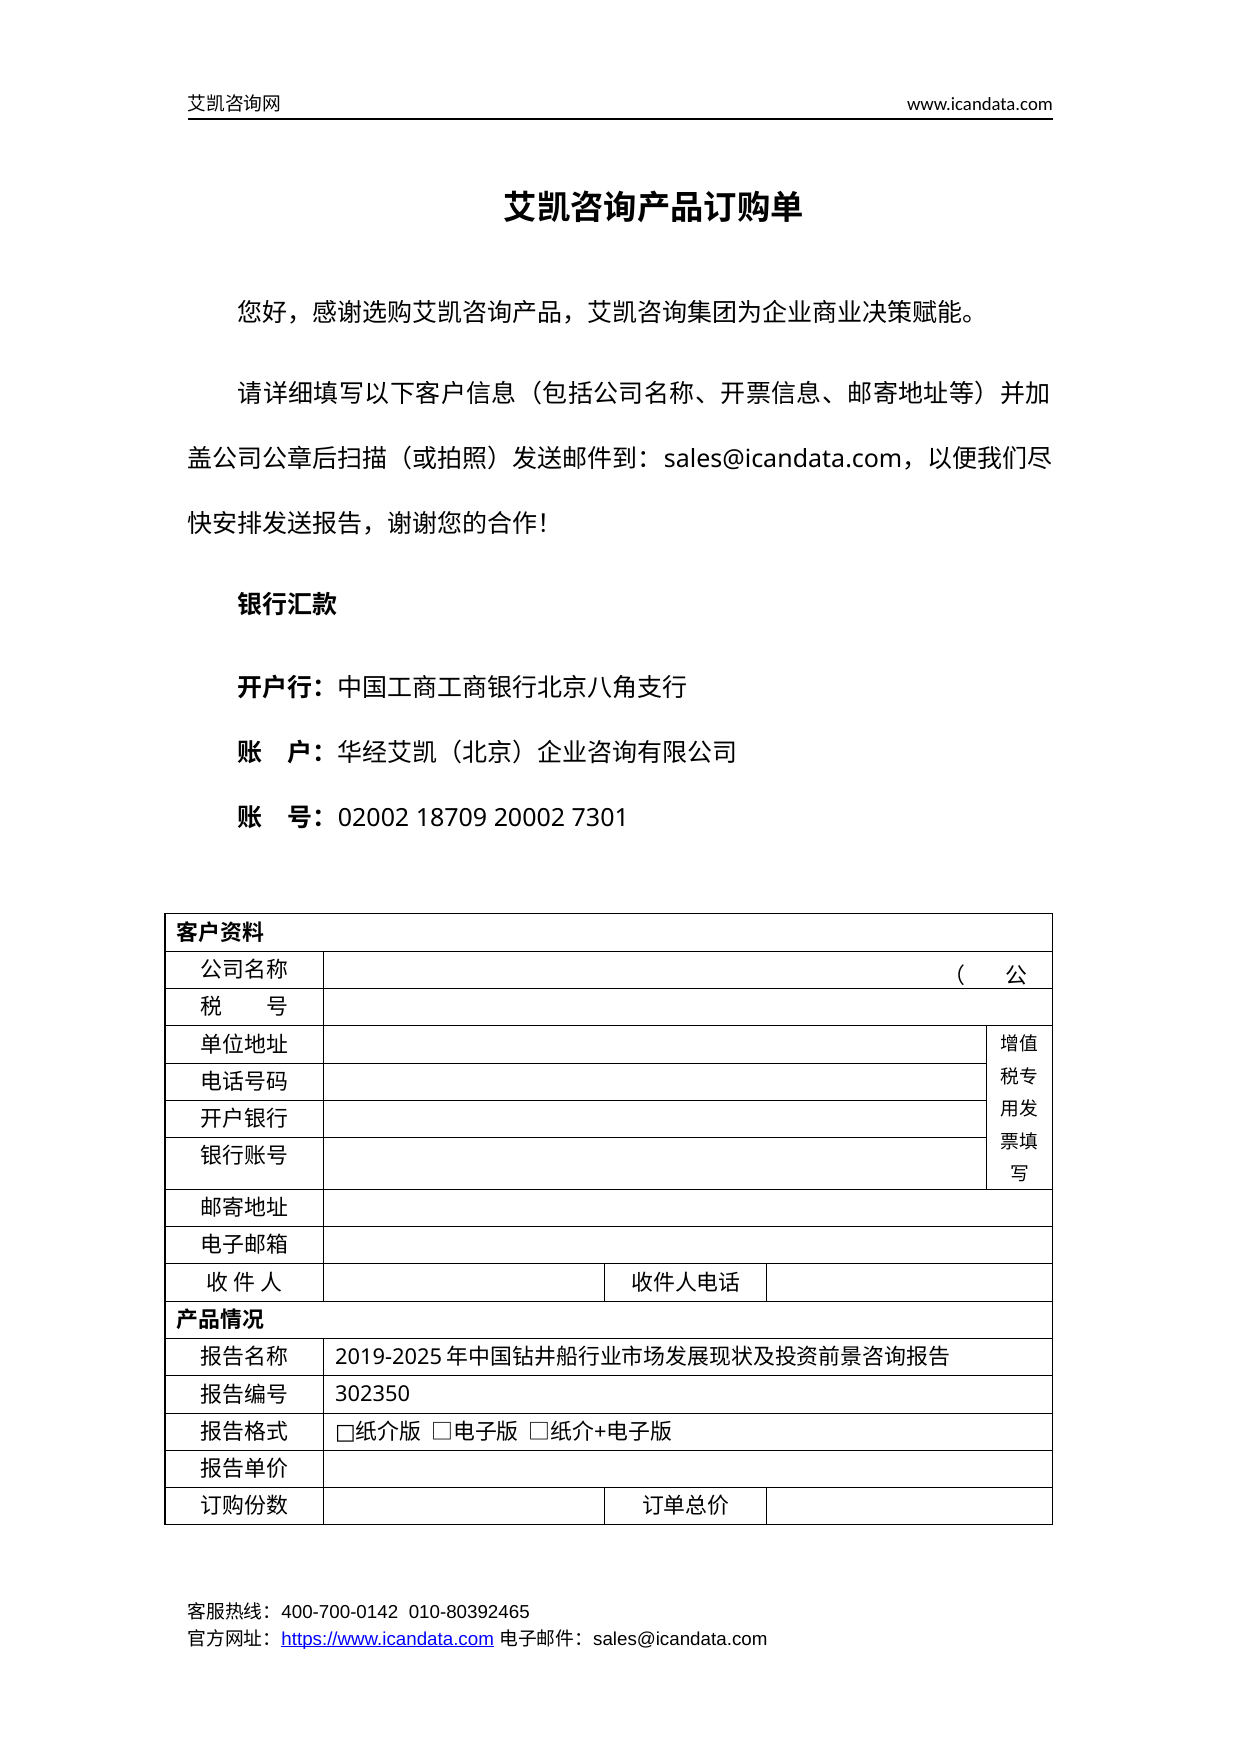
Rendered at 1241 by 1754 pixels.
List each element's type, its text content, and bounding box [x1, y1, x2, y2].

table_cell [324, 1138, 986, 1189]
table_cell [324, 1488, 604, 1524]
table_cell 报告名称 [166, 1339, 323, 1375]
table_cell 302350 [324, 1376, 1052, 1412]
table_cell 公司名称 [166, 952, 323, 988]
table_cell 增值税专用发票填写 [987, 1026, 1052, 1189]
table_cell [324, 1101, 986, 1137]
table_cell □纸介版 □电子版 □纸介+电子版 [324, 1414, 1052, 1450]
table_cell 报告编号 [166, 1376, 323, 1412]
text 请详细填写以下客户信息（包括公司名称、开票信息、邮寄地址等）并加盖公司公章后扫描（或拍照）发送邮件到：sales@icandata.com，以便我们尽快安排发送报告，谢谢您的合作！ [187, 359, 1053, 554]
table_cell [324, 1264, 604, 1301]
table_cell 收 件 人 [166, 1264, 323, 1301]
table_cell 收件人电话 [605, 1264, 766, 1301]
table_cell 开户银行 [166, 1101, 323, 1137]
table_cell 银行账号 [166, 1138, 323, 1189]
table_header 客户资料 [166, 914, 1052, 951]
table_cell 产品情况 [166, 1302, 1052, 1338]
table_cell 邮寄地址 [166, 1190, 323, 1226]
table_cell 报告格式 [166, 1414, 323, 1450]
table_cell 单位地址 [166, 1026, 323, 1062]
table_cell 电子邮箱 [166, 1227, 323, 1263]
table_cell 税 号 [166, 989, 323, 1025]
table_cell [324, 1190, 1052, 1226]
table_cell [324, 1064, 986, 1100]
text 开户行：中国工商工商银行北京八角支行 [187, 653, 1053, 718]
text 银行汇款 [187, 570, 1053, 635]
text 账 户：华经艾凯（北京）企业咨询有限公司 [187, 718, 1053, 783]
table_cell 订单总价 [605, 1488, 766, 1524]
table_cell 电话号码 [166, 1064, 323, 1100]
table_cell [324, 989, 1052, 1025]
table_cell [324, 1451, 1052, 1487]
text 艾凯咨询产品订购单 [187, 172, 1053, 237]
table_cell [324, 952, 1052, 988]
table_cell [324, 1026, 986, 1062]
table_cell [767, 1264, 1052, 1301]
table_cell 报告单价 [166, 1451, 323, 1487]
table_cell 订购份数 [166, 1488, 323, 1524]
table_cell [324, 1227, 1052, 1263]
text 账 号：02002 18709 20002 7301 [187, 783, 1053, 848]
table_cell [767, 1488, 1052, 1524]
text 您好，感谢选购艾凯咨询产品，艾凯咨询集团为企业商业决策赋能。 [187, 278, 1053, 343]
table_cell 2019-2025年中国钻井船行业市场发展现状及投资前景咨询报告 [324, 1339, 1052, 1375]
